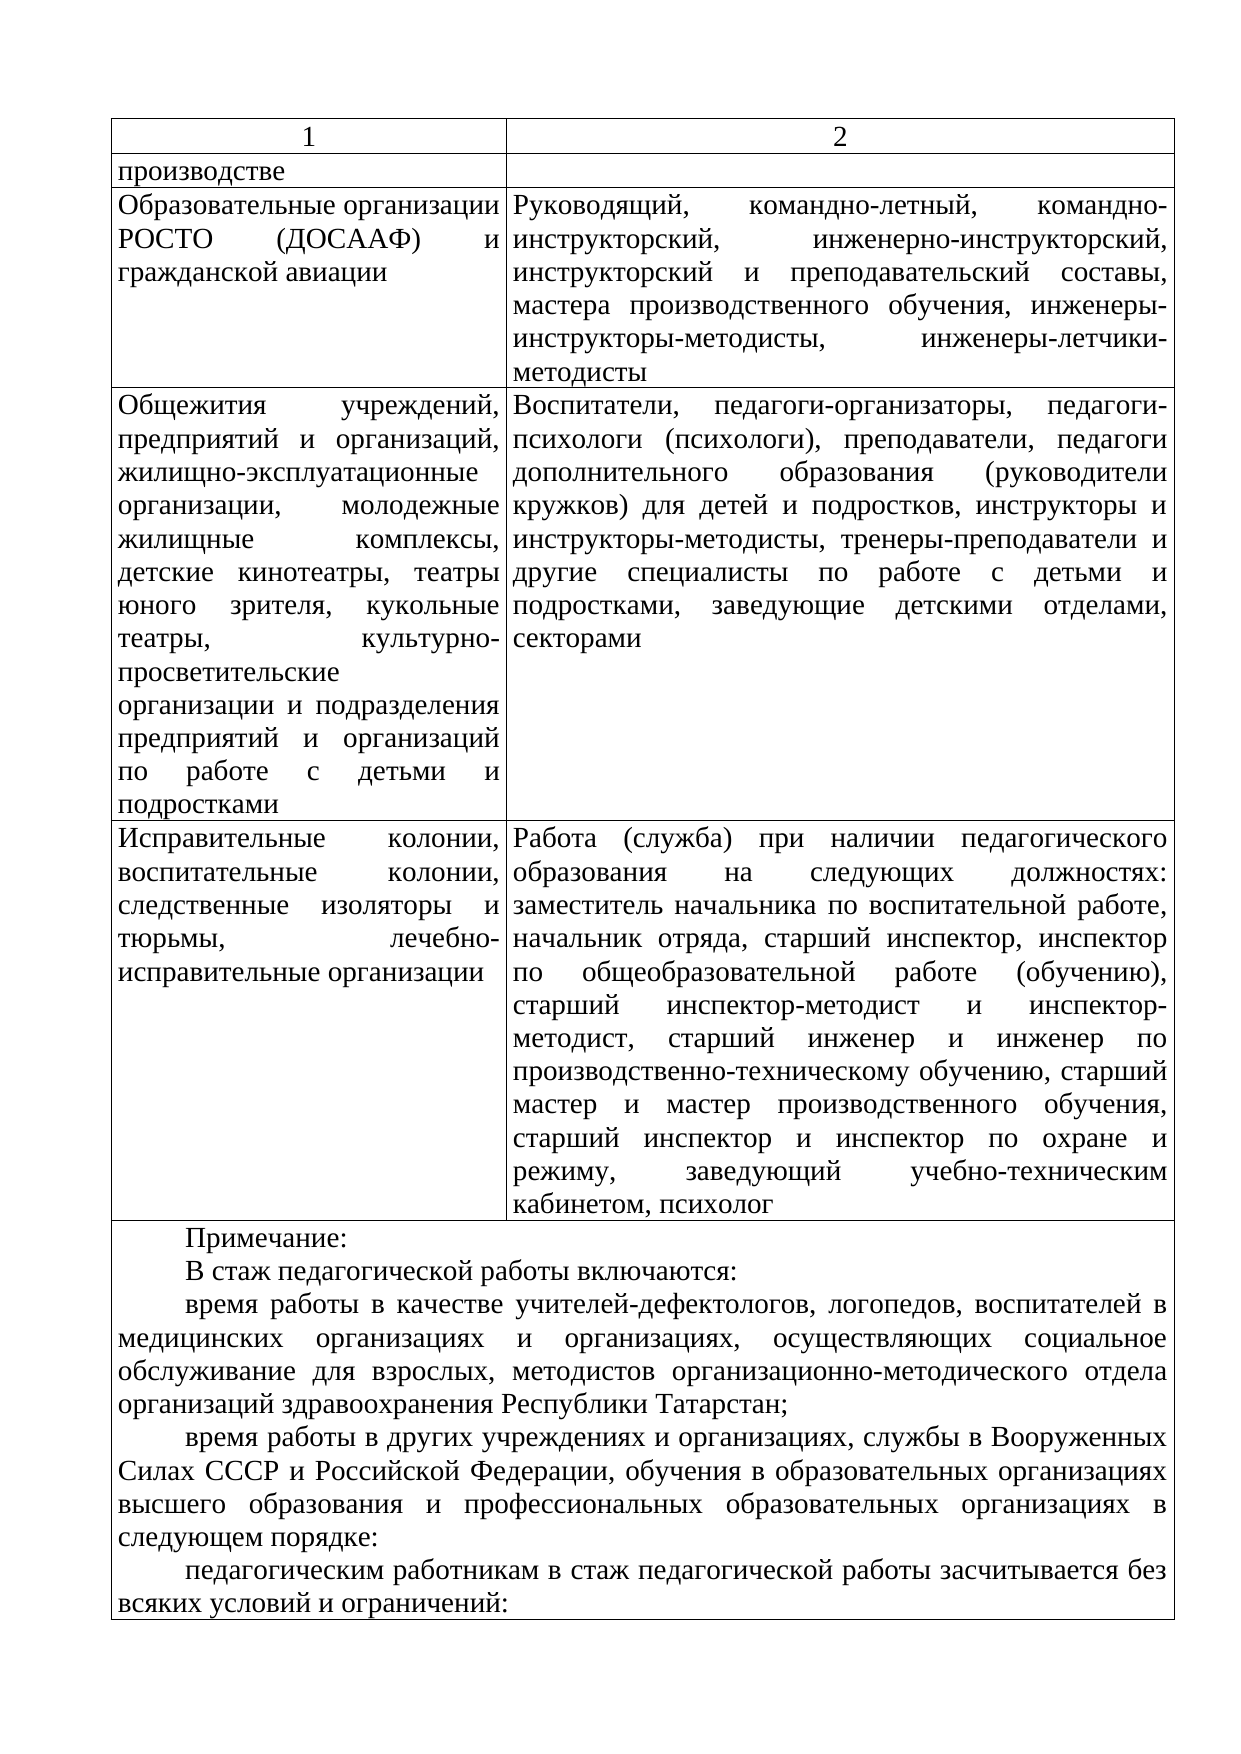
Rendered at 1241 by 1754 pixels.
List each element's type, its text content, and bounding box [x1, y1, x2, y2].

table_cell Воспитатели, педагоги-организаторы, педагоги-психологи (психологи), преподаватели, педагоги дополнительного образования (руководители кружков) для детей и подростков, инструкторы и инструкторы-методисты, тренеры-преподаватели и другие специалисты по работе с детьми и подростками, заведующие детскими отделами, секторами [507, 388, 1174, 820]
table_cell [112, 1221, 1174, 1619]
table_cell Образовательные организации РОСТО (ДОСААФ) и гражданской авиации [112, 188, 506, 387]
table_header 1 [112, 119, 506, 153]
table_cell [112, 154, 506, 187]
table_header 2 [507, 119, 1174, 153]
table_cell Работа (служба) при наличии педагогического образования на следующих должностях: заместитель начальника по воспитательной работе, начальник отряда, старший инспектор, инспектор по общеобразовательной работе (обучению), старший инспектор-методист и инспектор-методист, старший инженер и инженер по производственно-техническому обучению, старший мастер и мастер производственного обучения, старший инспектор и инспектор по охране и режиму, заведующий учебно-техническим кабинетом, психолог [507, 821, 1174, 1220]
table_cell Руководящий, командно-летный, командно-инструкторский, инженерно-инструкторский, инструкторский и преподавательский составы, мастера производственного обучения, инженеры-инструкторы-методисты, инженеры-летчики-методисты [507, 188, 1174, 387]
table_cell Общежития учреждений, предприятий и организаций, жилищно-эксплуатационные организации, молодежные жилищные комплексы, детские кинотеатры, театры юного зрителя, кукольные театры, культурно-просветительские организации и подразделения предприятий и организаций по работе с детьми и подростками [112, 388, 506, 820]
table_cell Исправительные колонии, воспитательные колонии, следственные изоляторы и тюрьмы, лечебно-исправительные организации [112, 821, 506, 1220]
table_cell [507, 154, 1174, 187]
